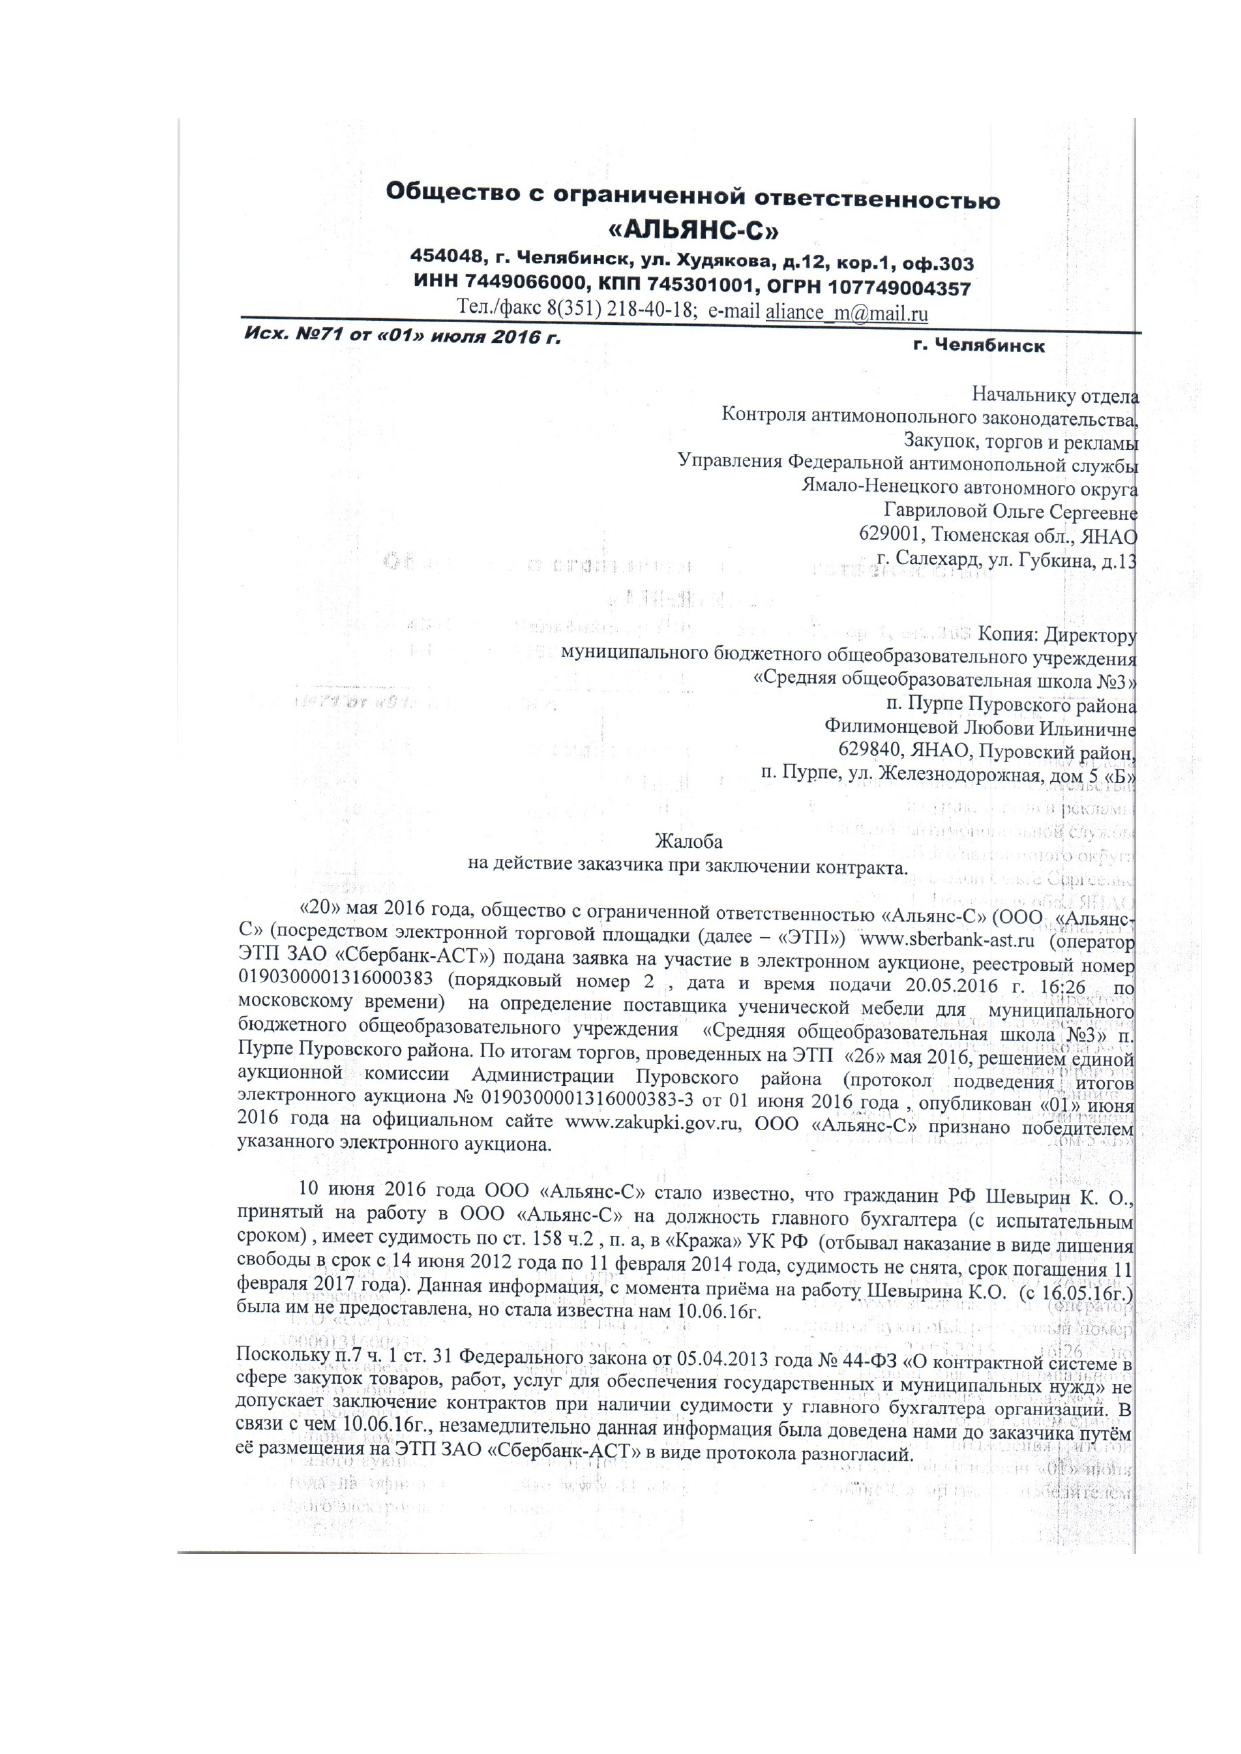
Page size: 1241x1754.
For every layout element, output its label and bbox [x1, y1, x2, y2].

picture [177, 118, 1202, 1567]
